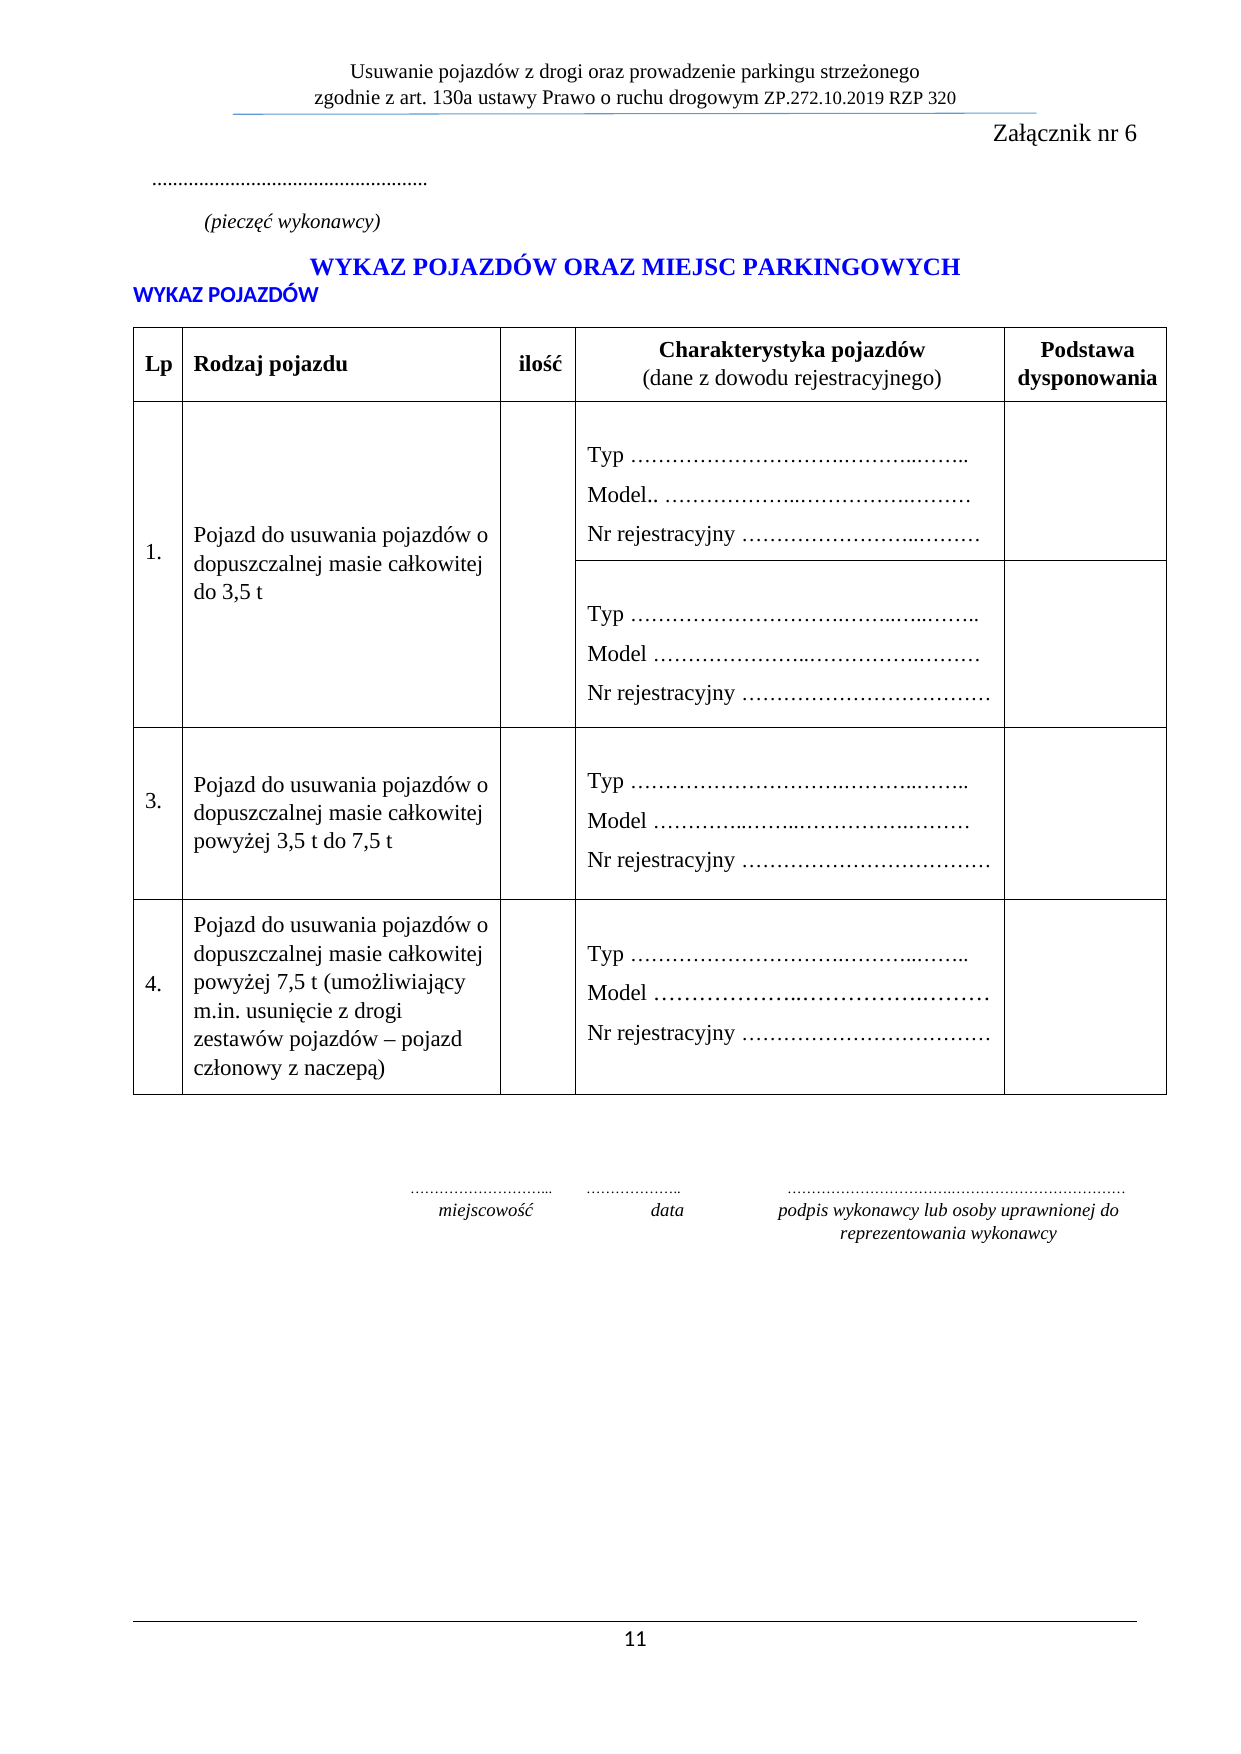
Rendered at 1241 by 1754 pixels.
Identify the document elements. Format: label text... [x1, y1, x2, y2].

table_cell Pojazd do usuwania pojazdów o dopuszczalnej masie całkowitej powyżej 3,5 t do 7,5 t [183, 728, 500, 899]
table_cell [1005, 402, 1166, 560]
table_header Rodzaj pojazdu [183, 328, 500, 401]
table_header ilość [501, 328, 575, 401]
text ..................................................... [133, 166, 1137, 190]
text Załącznik nr 6 [162, 118, 1137, 147]
table_header Podstawa dysponowania [1005, 328, 1166, 401]
text WYKAZ POJAZDÓW ORAZ MIEJSC PARKINGOWYCH [133, 252, 1137, 280]
table_cell [1005, 728, 1166, 899]
table_cell [501, 728, 575, 899]
table_cell [1005, 900, 1166, 1094]
table_cell Typ ………………………….………..…….. Model.. ………………..…………….……… Nr rejestracyjny ……………………..……… [576, 402, 1004, 560]
table_cell Pojazd do usuwania pojazdów o dopuszczalnej masie całkowitej powyżej 7,5 t (umożliwiający m.in. usunięcie z drogi zestawów pojazdów – pojazd członowy z naczepą) [183, 900, 500, 1094]
table_cell [1005, 561, 1166, 727]
table_cell [501, 402, 575, 727]
table_cell Pojazd do usuwania pojazdów o dopuszczalnej masie całkowitej do 3,5 t [183, 402, 500, 727]
table_cell Typ ………………………….………..…….. Model ………………..…………….……… Nr rejestracyjny ……………………………… [576, 900, 1004, 1094]
table_cell Typ ………………………….……..…..…….. Model …………………..…………….……… Nr rejestracyjny ……………………………… [576, 561, 1004, 727]
table_header ……………….. [575, 1180, 762, 1199]
table_cell Typ ………………………….………..…….. Model …………..……..…………….……… Nr rejestracyjny ……………………………… [576, 728, 1004, 899]
table_cell [134, 728, 182, 899]
table_cell miejscowość [399, 1199, 574, 1246]
table_header Lp [134, 328, 182, 401]
text (pieczęć wykonawcy) [162, 209, 1137, 233]
table_cell data [575, 1199, 762, 1246]
table_cell [501, 900, 575, 1094]
table_cell [134, 900, 182, 1094]
text WYKAZ POJAZDÓW [133, 280, 1141, 308]
table_header …………………………….……………………………… [762, 1180, 1137, 1199]
table_cell [134, 402, 182, 727]
table_header ………………………... [399, 1180, 574, 1199]
table_cell podpis wykonawcy lub osoby uprawnionej do reprezentowania wykonawcy [762, 1199, 1137, 1246]
table_header Charakterystyka pojazdów (dane z dowodu rejestracyjnego) [576, 328, 1004, 401]
